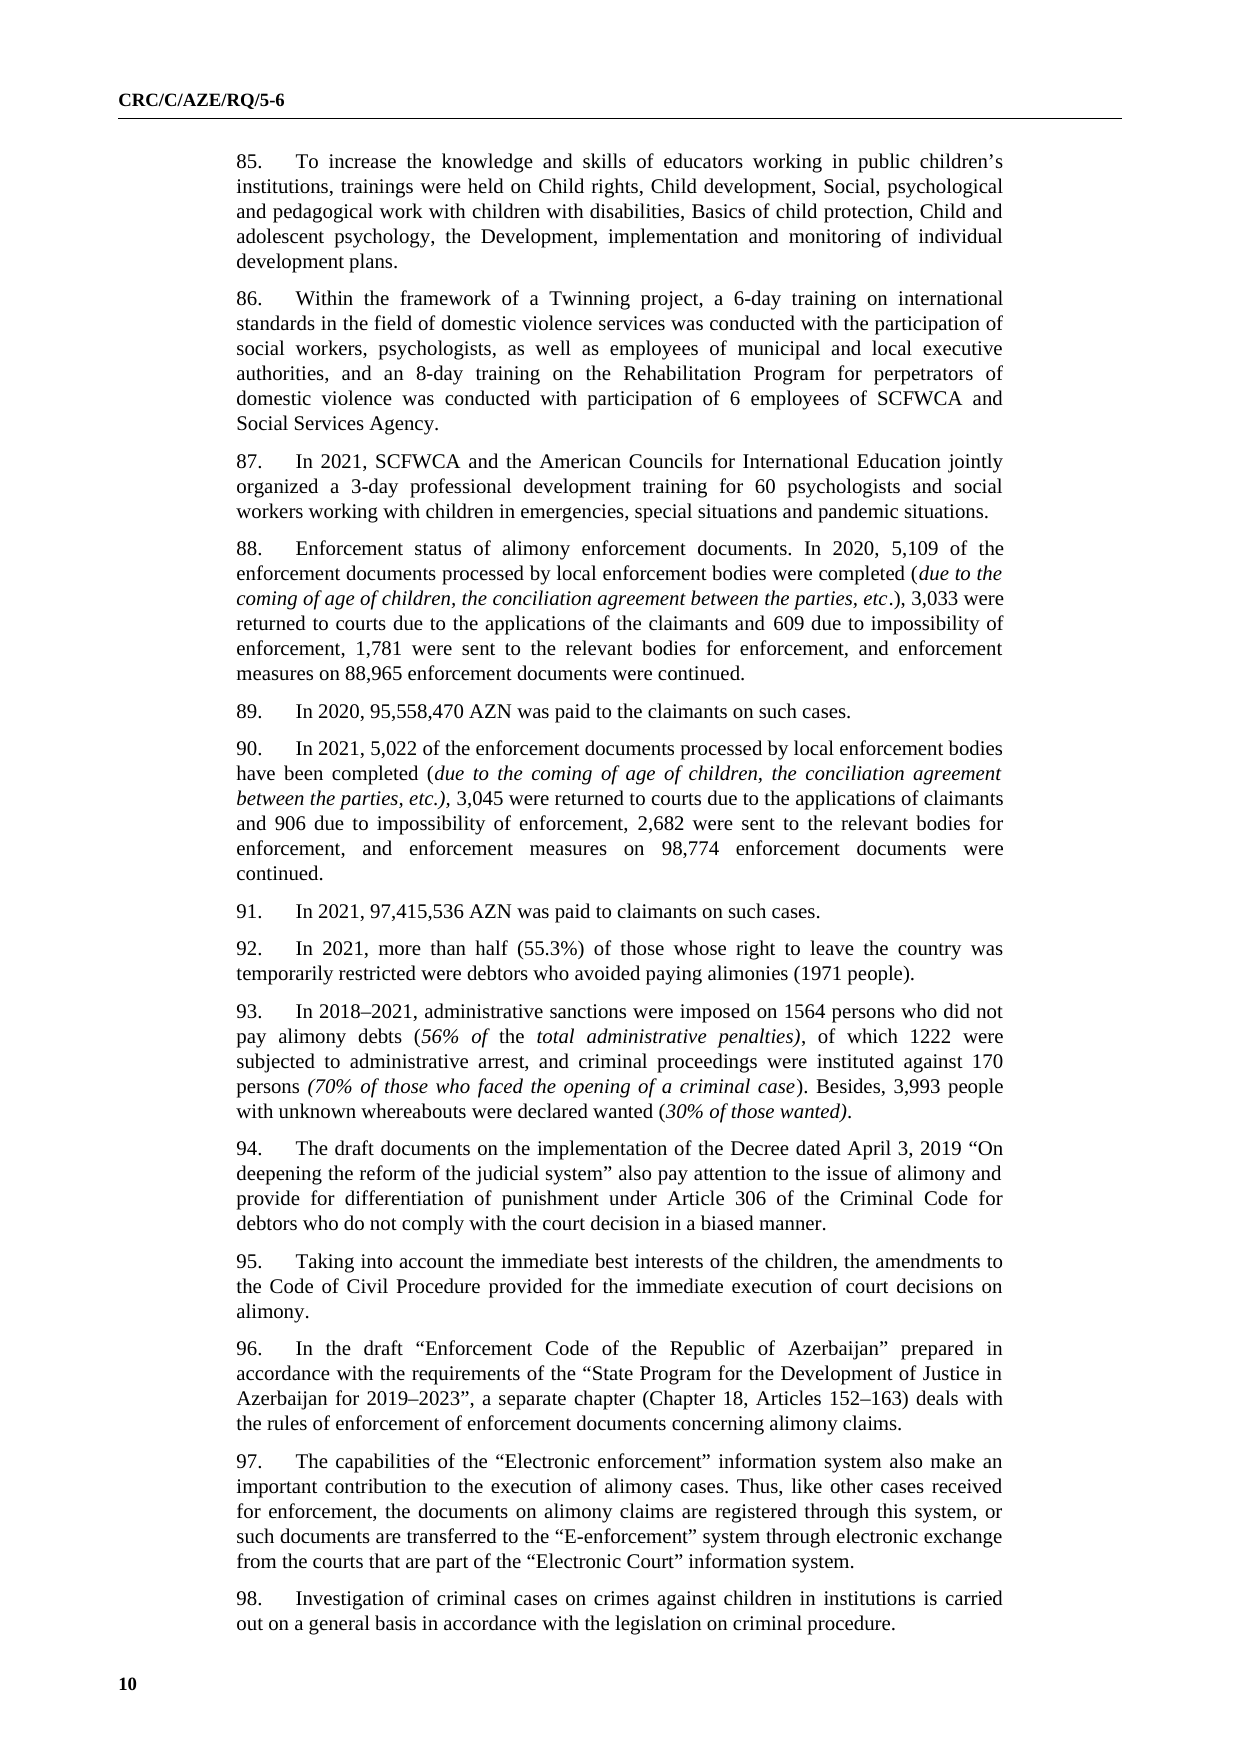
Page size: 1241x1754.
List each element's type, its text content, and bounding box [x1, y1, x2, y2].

text 96. In the draft “Enforcement Code of the Republic of Azerbaijan” prepared in accordance with the requirements of the “State Program for the Development of Justice in Azerbaijan for 2019–2023”, a separate chapter (Chapter 18, Articles 152–163) deals with the rules of enforcement of enforcement documents concerning alimony claims. [236, 1335, 1004, 1435]
text 92. In 2021, more than half (55.3%) of those whose right to leave the country was temporarily restricted were debtors who avoided paying alimonies (1971 people). [236, 935, 1004, 985]
text 94. The draft documents on the implementation of the Decree dated April 3, 2019 “On deepening the reform of the judicial system” also pay attention to the issue of alimony and provide for differentiation of punishment under Article 306 of the Criminal Code for debtors who do not comply with the court decision in a biased manner. [236, 1135, 1004, 1235]
text 95. Taking into account the immediate best interests of the children, the amendments to the Code of Civil Procedure provided for the immediate execution of court decisions on alimony. [236, 1248, 1004, 1323]
text 88. Enforcement status of alimony enforcement documents. In 2020, 5,109 of the enforcement documents processed by local enforcement bodies were completed (due to the coming of age of children, the conciliation agreement between the parties, etc.), 3,033 were returned to courts due to the applications of the claimants and 609 due to impossibility of enforcement, 1,781 were sent to the relevant bodies for enforcement, and enforcement measures on 88,965 enforcement documents were continued. [236, 535, 1004, 685]
text 90. In 2021, 5,022 of the enforcement documents processed by local enforcement bodies have been completed (due to the coming of age of children, the conciliation agreement between the parties, etc.), 3,045 were returned to courts due to the applications of claimants and 906 due to impossibility of enforcement, 2,682 were sent to the relevant bodies for enforcement, and enforcement measures on 98,774 enforcement documents were continued. [236, 735, 1004, 885]
text 87. In 2021, SCFWCA and the American Councils for International Education jointly organized a 3-day professional development training for 60 psychologists and social workers working with children in emergencies, special situations and pandemic situations. [236, 448, 1004, 523]
text 91. In 2021, 97,415,536 AZN was paid to claimants on such cases. [236, 898, 1004, 923]
text 98. Investigation of criminal cases on crimes against children in institutions is carried out on a general basis in accordance with the legislation on criminal procedure. [236, 1585, 1004, 1635]
text 86. Within the framework of a Twinning project, a 6-day training on international standards in the field of domestic violence services was conducted with the participation of social workers, psychologists, as well as employees of municipal and local executive authorities, and an 8-day training on the Rehabilitation Program for perpetrators of domestic violence was conducted with participation of 6 employees of SCFWCA and Social Services Agency. [236, 285, 1004, 435]
text 85. To increase the knowledge and skills of educators working in public children’s institutions, trainings were held on Child rights, Child development, Social, psychological and pedagogical work with children with disabilities, Basics of child protection, Child and adolescent psychology, the Development, implementation and monitoring of individual development plans. [236, 148, 1004, 273]
text 89. In 2020, 95,558,470 AZN was paid to the claimants on such cases. [236, 698, 1004, 723]
text 93. In 2018–2021, administrative sanctions were imposed on 1564 persons who did not pay alimony debts (56% of the total administrative penalties), of which 1222 were subjected to administrative arrest, and criminal proceedings were instituted against 170 persons (70% of those who faced the opening of a criminal case). Besides, 3,993 people with unknown whereabouts were declared wanted (30% of those wanted). [236, 998, 1004, 1123]
text 97. The capabilities of the “Electronic enforcement” information system also make an important contribution to the execution of alimony cases. Thus, like other cases received for enforcement, the documents on alimony claims are registered through this system, or such documents are transferred to the “E-enforcement” system through electronic exchange from the courts that are part of the “Electronic Court” information system. [236, 1448, 1004, 1573]
